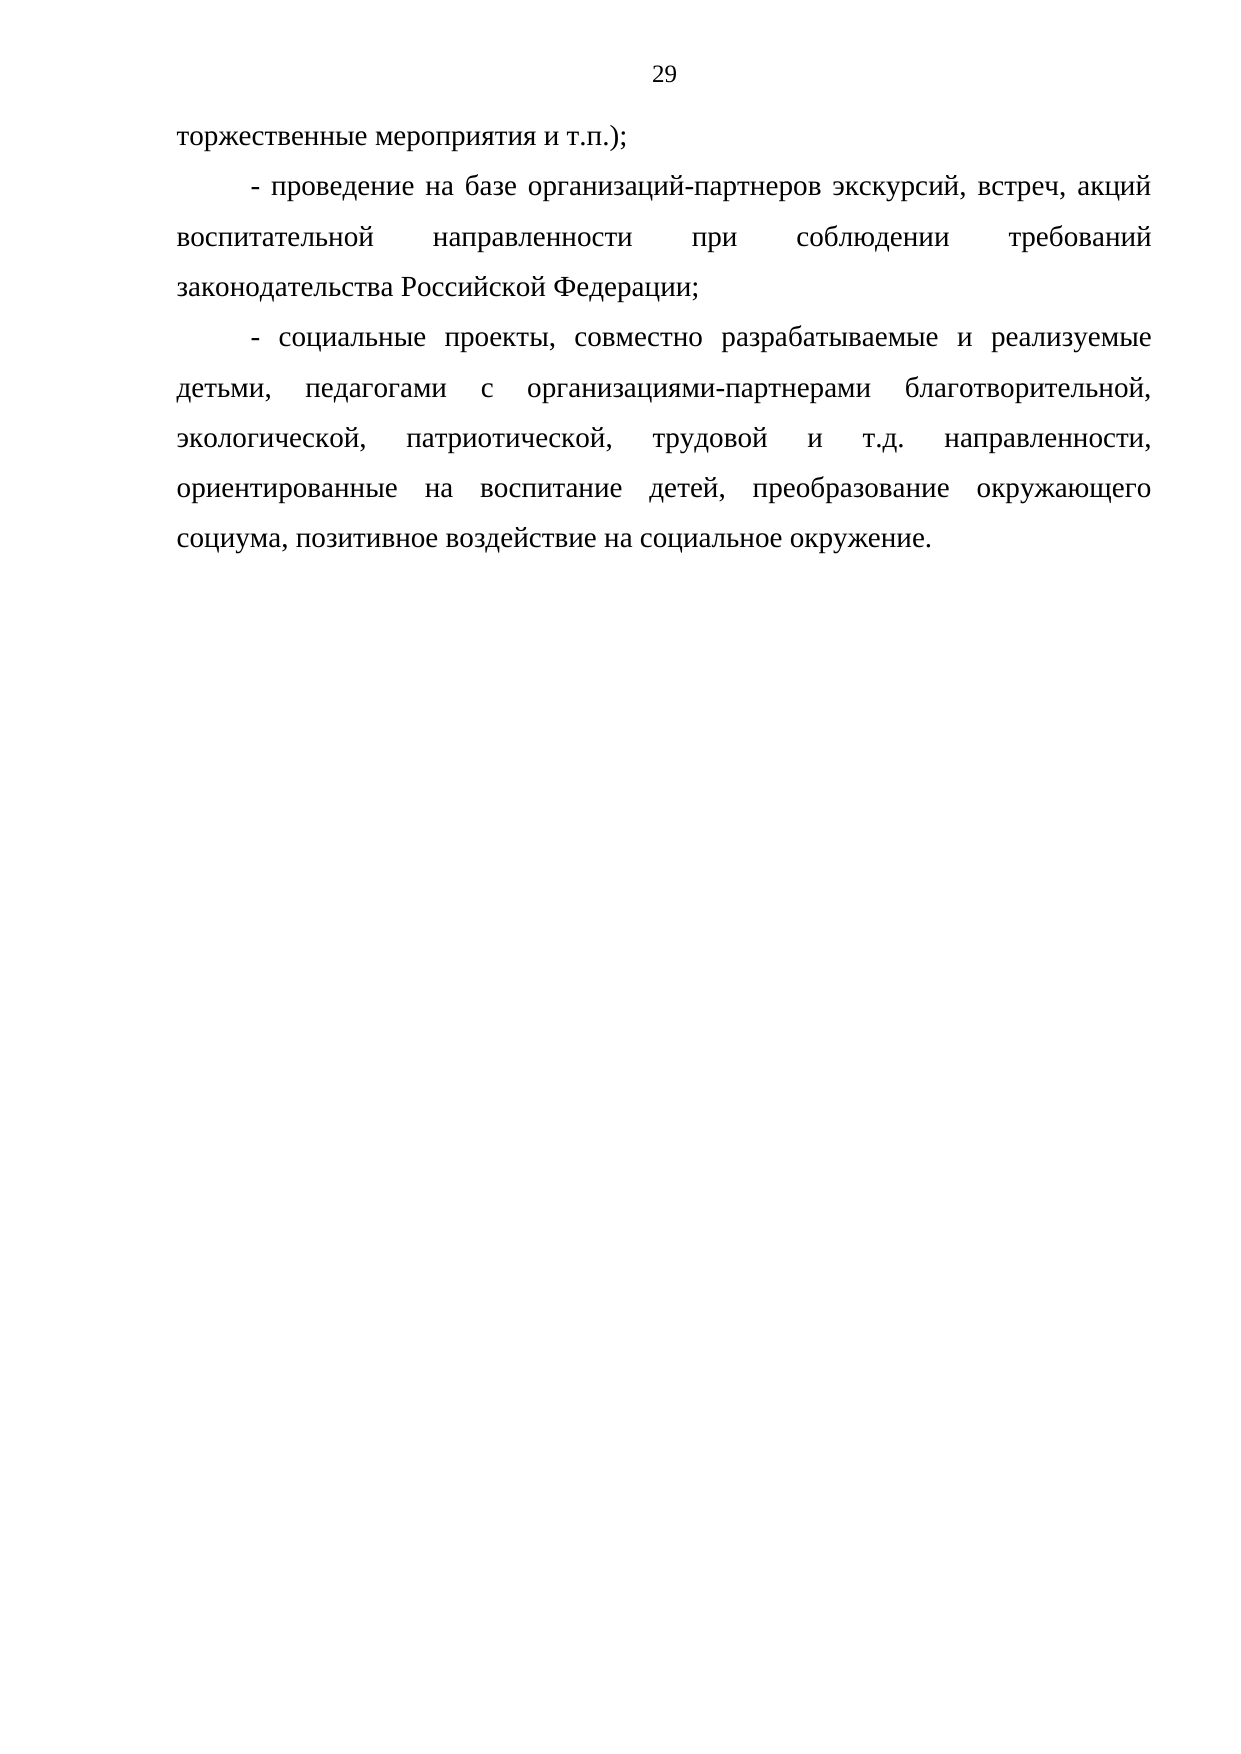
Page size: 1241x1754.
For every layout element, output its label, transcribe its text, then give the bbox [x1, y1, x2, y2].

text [176, 118, 1152, 152]
text - социальные проекты, совместно разрабатываемые и реализуемые детьми, педагогами с организациями-партнерами благотворительной, экологической, патриотической, трудовой и т.д. направленности, ориентированные на воспитание детей, преобразование окружающего социума, позитивное воздействие на социальное окружение. [176, 319, 1152, 554]
text - проведение на базе организаций-партнеров экскурсий, встреч, акций воспитательной направленности при соблюдении требований законодательства Российской Федерации; [176, 168, 1152, 303]
